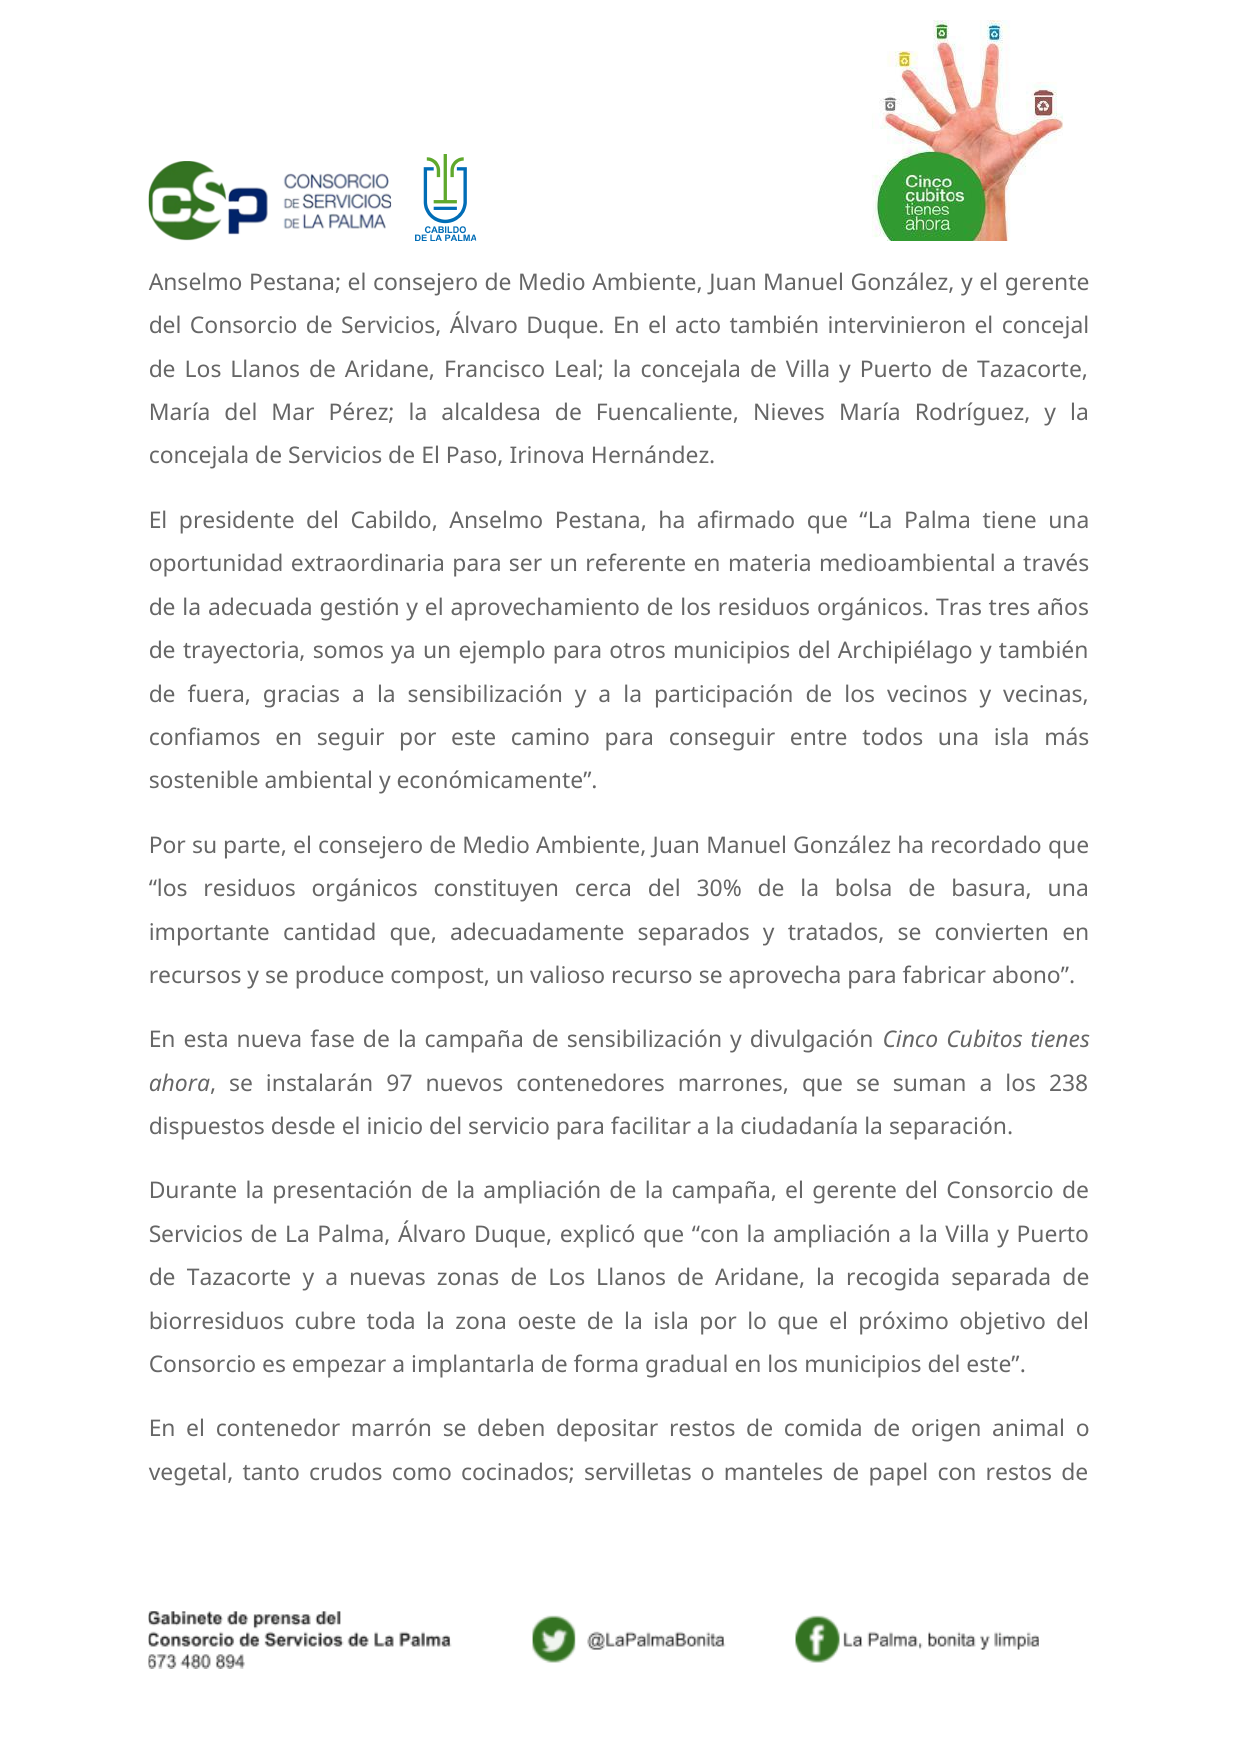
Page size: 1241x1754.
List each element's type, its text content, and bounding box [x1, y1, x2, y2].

text El presidente del Cabildo, Anselmo Pestana, ha afirmado que “La Palma tiene una oportunidad extraordinaria para ser un referente en materia medioambiental a través de la adecuada gestión y el aprovechamiento de los residuos orgánicos. Tras tres años de trayectoria, somos ya un ejemplo para otros municipios del Archipiélago y también de fuera, gracias a la sensibilización y a la participación de los vecinos y vecinas, confiamos en seguir por este camino para conseguir entre todos una isla más sostenible ambiental y económicamente”. [148, 504, 1090, 796]
picture [415, 154, 477, 241]
text Por su parte, el consejero de Medio Ambiente, Juan Manuel González ha recordado que “los residuos orgánicos constituyen cerca del 30% de la bolsa de basura, una importante cantidad que, adecuadamente separados y tratados, se convierten en recursos y se produce compost, un valioso recurso se aprovecha para fabricar abono”. [148, 829, 1090, 990]
picture [148, 1611, 1039, 1669]
text Durante la presentación de la ampliación de la campaña, el gerente del Consorcio de Servicios de La Palma, Álvaro Duque, explicó que “con la ampliación a la Villa y Puerto de Tazacorte y a nuevas zonas de Los Llanos de Aridane, la recogida separada de biorresiduos cubre toda la zona oeste de la isla por lo que el próximo objetivo del Consorcio es empezar a implantarla de forma gradual en los municipios del este”. [148, 1174, 1090, 1379]
text En esta nueva fase de la campaña de sensibilización y divulgación Cinco Cubitos tienes ahora, se instalarán 97 nuevos contenedores marrones, que se suman a los 238 dispuestos desde el inicio del servicio para facilitar a la ciudadanía la separación. [148, 1023, 1090, 1141]
picture [871, 20, 1064, 241]
picture [148, 161, 392, 241]
